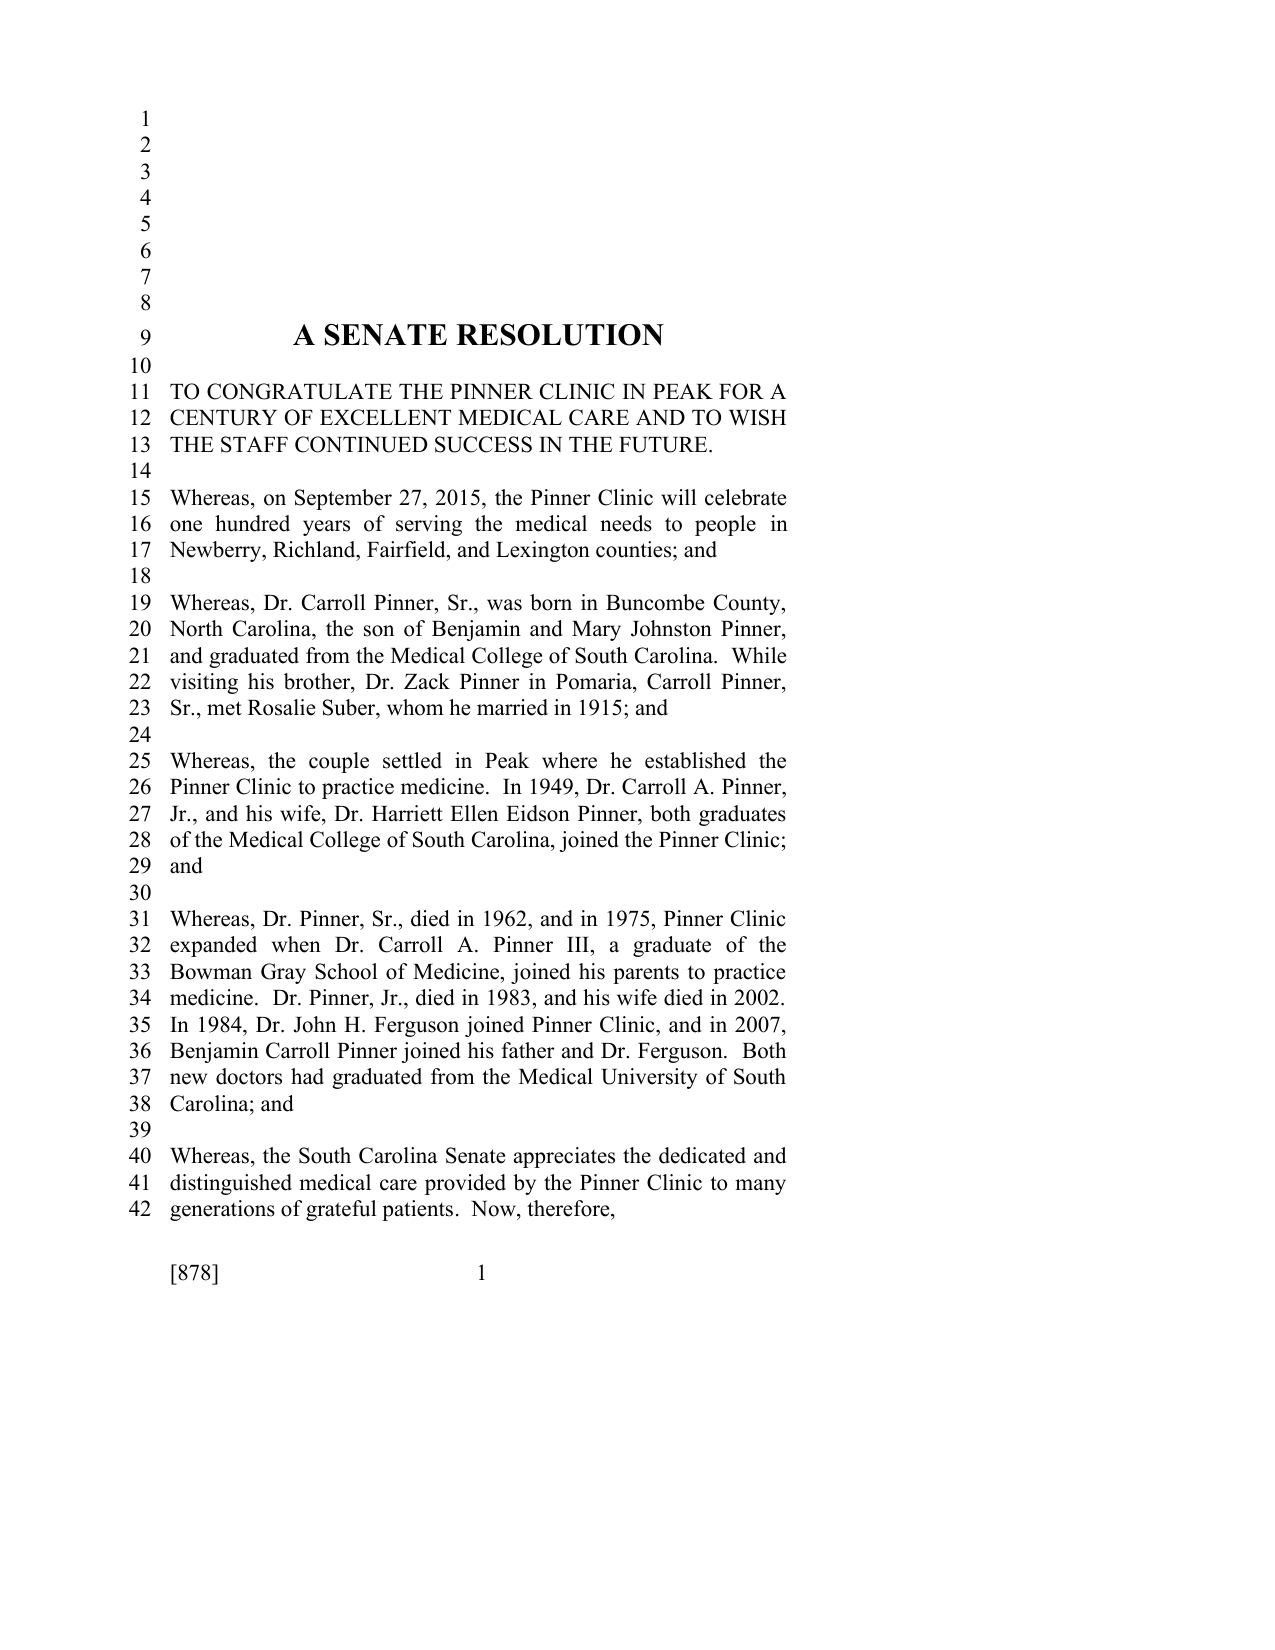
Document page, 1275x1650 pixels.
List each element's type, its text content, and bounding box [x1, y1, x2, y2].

text Whereas, the couple settled in Peak where he established the Pinner Clinic to practice medicine. In 1949, Dr. Carroll A. Pinner, Jr., and his wife, Dr. Harriett Ellen Eidson Pinner, both graduates of the Medical College of South Carolina, joined the Pinner Clinic; and [169, 747, 787, 879]
text Whereas, Dr. Carroll Pinner, Sr., was born in Buncombe County, North Carolina, the son of Benjamin and Mary Johnston Pinner, and graduated from the Medical College of South Carolina. While visiting his brother, Dr. Zack Pinner in Pomaria, Carroll Pinner, Sr., met Rosalie Suber, whom he married in 1915; and [169, 589, 787, 721]
text TO CONGRATULATE THE PINNER CLINIC IN PEAK FOR A CENTURY OF EXCELLENT MEDICAL CARE AND TO WISH THE STAFF CONTINUED SUCCESS IN THE FUTURE. [169, 378, 787, 457]
text Whereas, Dr. Pinner, Sr., died in 1962, and in 1975, Pinner Clinic expanded when Dr. Carroll A. Pinner III, a graduate of the Bowman Gray School of Medicine, joined his parents to practice medicine. Dr. Pinner, Jr., died in 1983, and his wife died in 2002. In 1984, Dr. John H. Ferguson joined Pinner Clinic, and in 2007, Benjamin Carroll Pinner joined his father and Dr. Ferguson. Both new doctors had graduated from the Medical University of South Carolina; and [169, 905, 787, 1116]
text A SENATE RESOLUTION [169, 316, 787, 352]
text Whereas, on September 27, 2015, the Pinner Clinic will celebrate one hundred years of serving the medical needs to people in Newberry, Richland, Fairfield, and Lexington counties; and [169, 483, 787, 563]
text Whereas, the South Carolina Senate appreciates the dedicated and distinguished medical care provided by the Pinner Clinic to many generations of grateful patients. Now, therefore, [169, 1142, 787, 1221]
